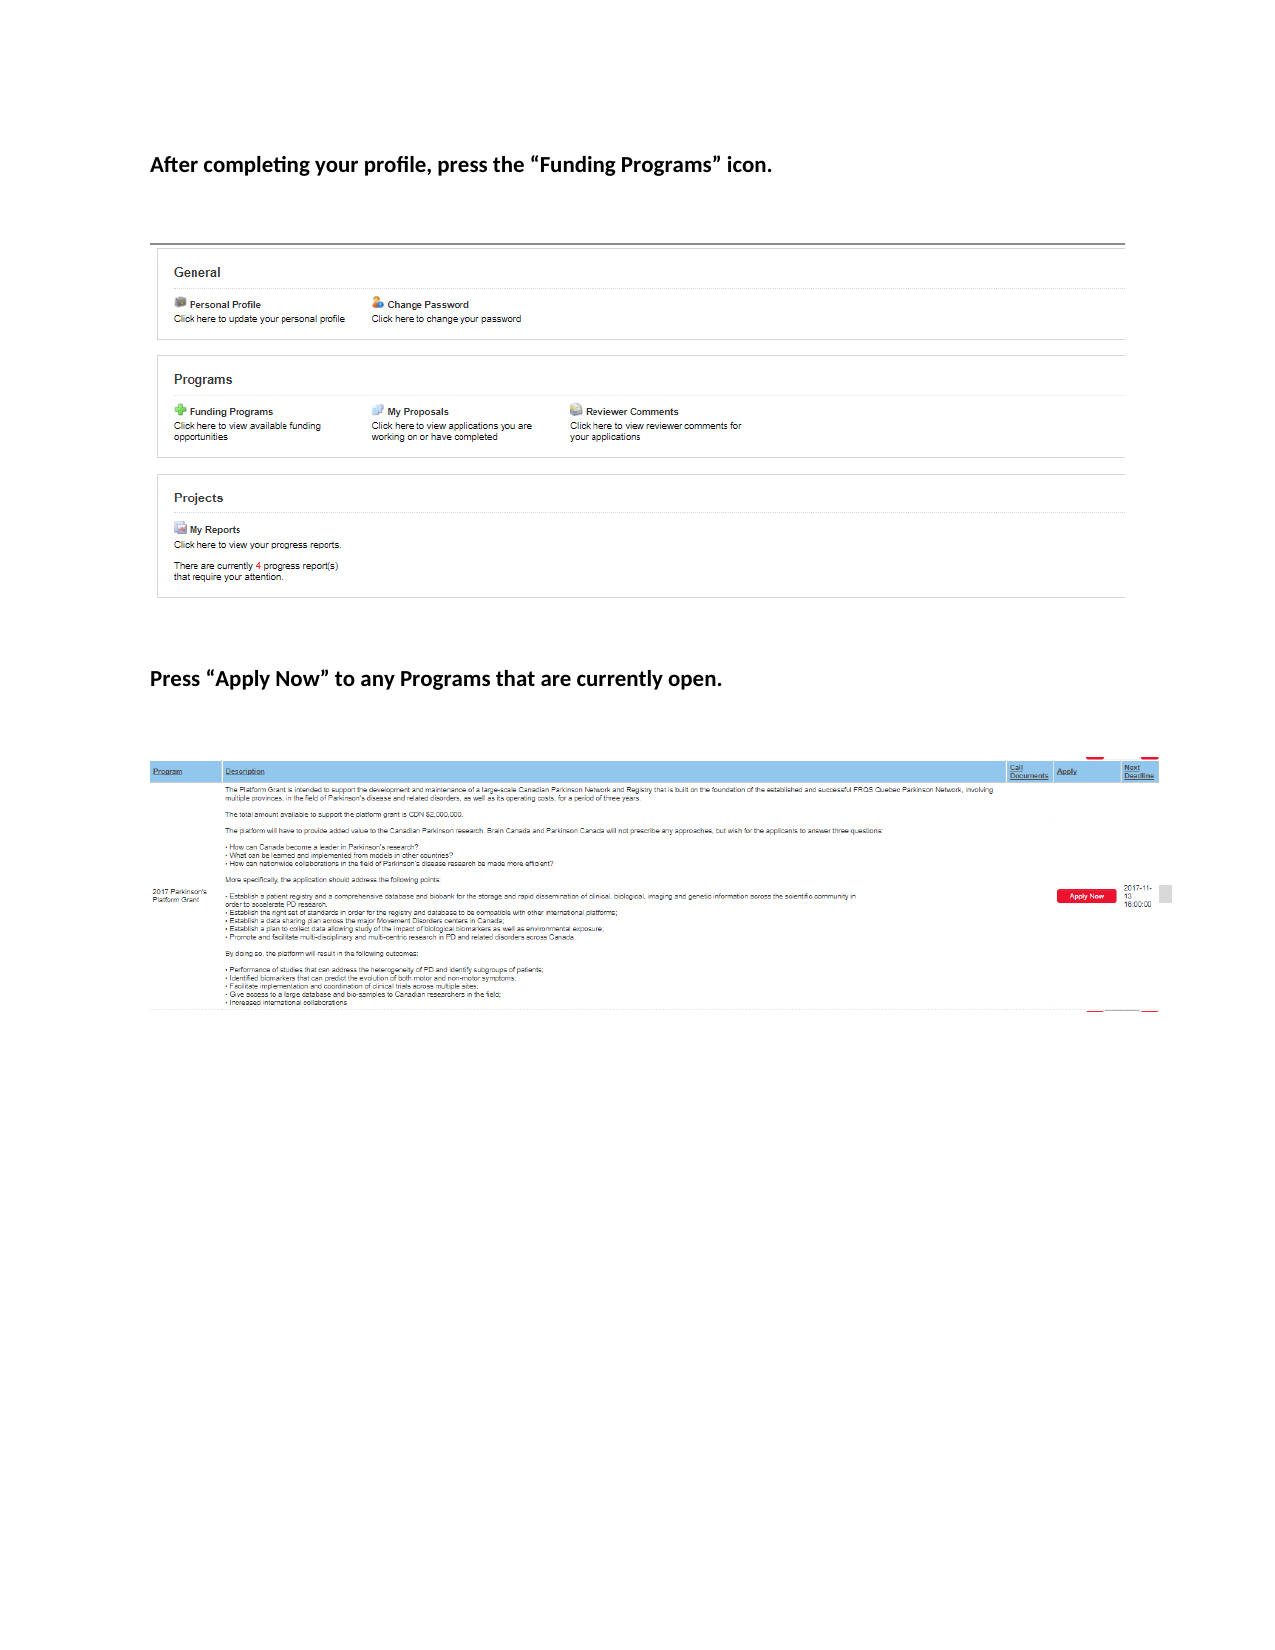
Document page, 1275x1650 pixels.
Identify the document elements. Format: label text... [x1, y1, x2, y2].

picture [150, 243, 1125, 599]
picture [150, 757, 1173, 1012]
text Press “Apply Now” to any Programs that are currently open. [150, 664, 1125, 692]
text After completing your profile, press the “Funding Programs” icon. [150, 150, 1125, 178]
